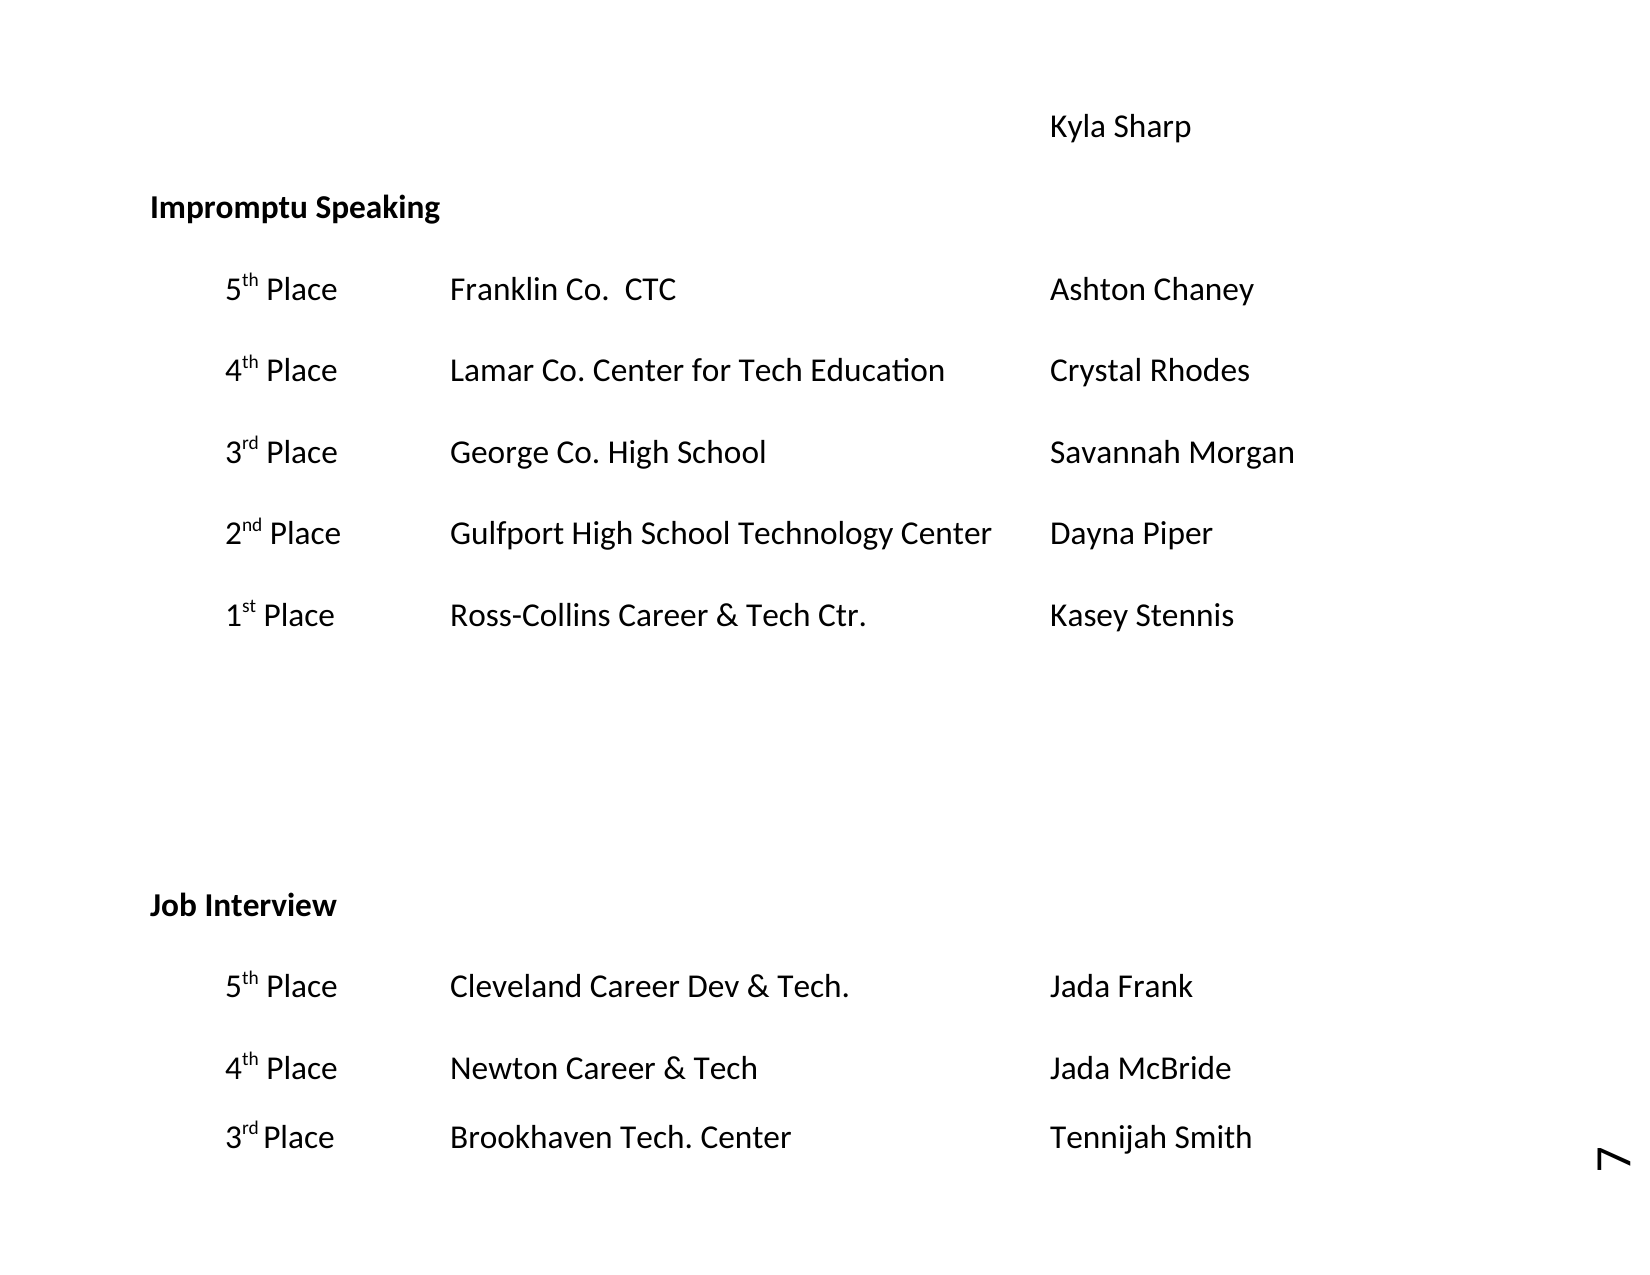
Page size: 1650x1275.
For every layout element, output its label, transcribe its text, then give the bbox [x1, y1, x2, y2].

text 5th Place Cleveland Career Dev & Tech. Jada Frank [150, 966, 1575, 1006]
text Kyla Sharp [150, 105, 1575, 146]
text 2nd Place Gulfport High School Technology Center Dayna Piper [150, 512, 1575, 553]
text 3rd Place George Co. High School Savannah Morgan [150, 431, 1575, 472]
text 1st Place Ross-Collins Career & Tech Ctr. Kasey Stennis [150, 594, 1575, 634]
text 5th Place Franklin Co. CTC Ashton Chaney [150, 268, 1575, 309]
text 4th Place Lamar Co. Center for Tech Education Crystal Rhodes [150, 349, 1575, 390]
text 3rd Place Brookhaven Tech. Center Tennijah Smith [150, 1116, 1575, 1156]
text Job Interview [150, 884, 1575, 925]
text 4th Place Newton Career & Tech Jada McBride [150, 1047, 1575, 1088]
text Impromptu Speaking [150, 186, 1575, 227]
